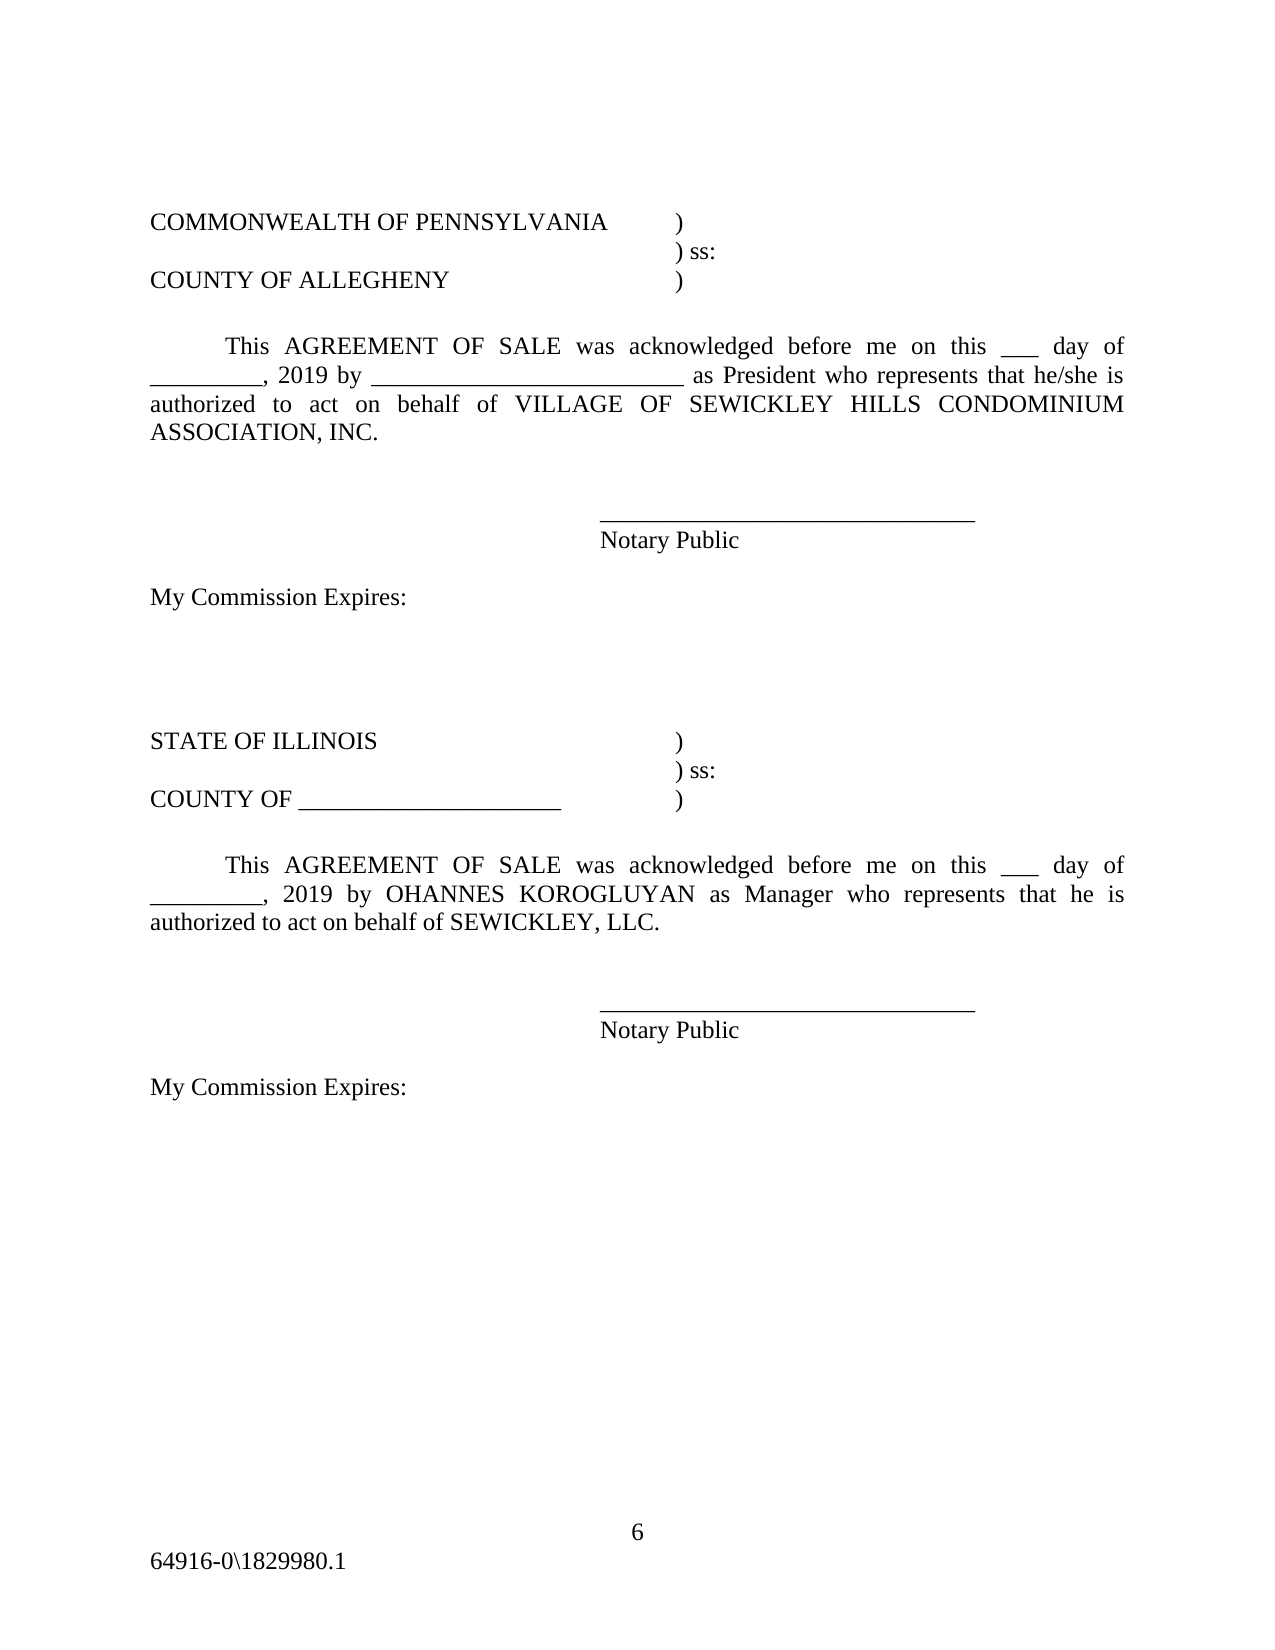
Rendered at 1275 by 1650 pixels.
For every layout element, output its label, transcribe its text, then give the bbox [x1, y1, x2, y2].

text This AGREEMENT OF SALE was acknowledged before me on this ___ day of _________, 2019 by _________________________ as President who represents that he/she is authorized to act on behalf of VILLAGE OF SEWICKLEY HILLS CONDOMINIUM ASSOCIATION, INC. [150, 331, 1125, 446]
text COUNTY OF ALLEGHENY ) [150, 265, 1125, 294]
text STATE OF ILLINOIS ) [150, 726, 1125, 755]
text ) ss: [150, 755, 1125, 784]
text ______________________________ [600, 986, 1125, 1015]
text COUNTY OF _____________________ ) [150, 784, 1125, 812]
text ______________________________ [600, 496, 1125, 525]
text This AGREEMENT OF SALE was acknowledged before me on this ___ day of _________, 2019 by OHANNES KOROGLUYAN as Manager who represents that he is authorized to act on behalf of SEWICKLEY, LLC. [150, 850, 1125, 936]
text ) ss: [150, 236, 1125, 265]
text COMMONWEALTH OF PENNSYLVANIA ) [150, 207, 1125, 236]
text Notary Public [600, 1015, 1125, 1044]
text My Commission Expires: [150, 582, 1125, 611]
text Notary Public [600, 525, 1125, 554]
text My Commission Expires: [150, 1072, 1125, 1101]
